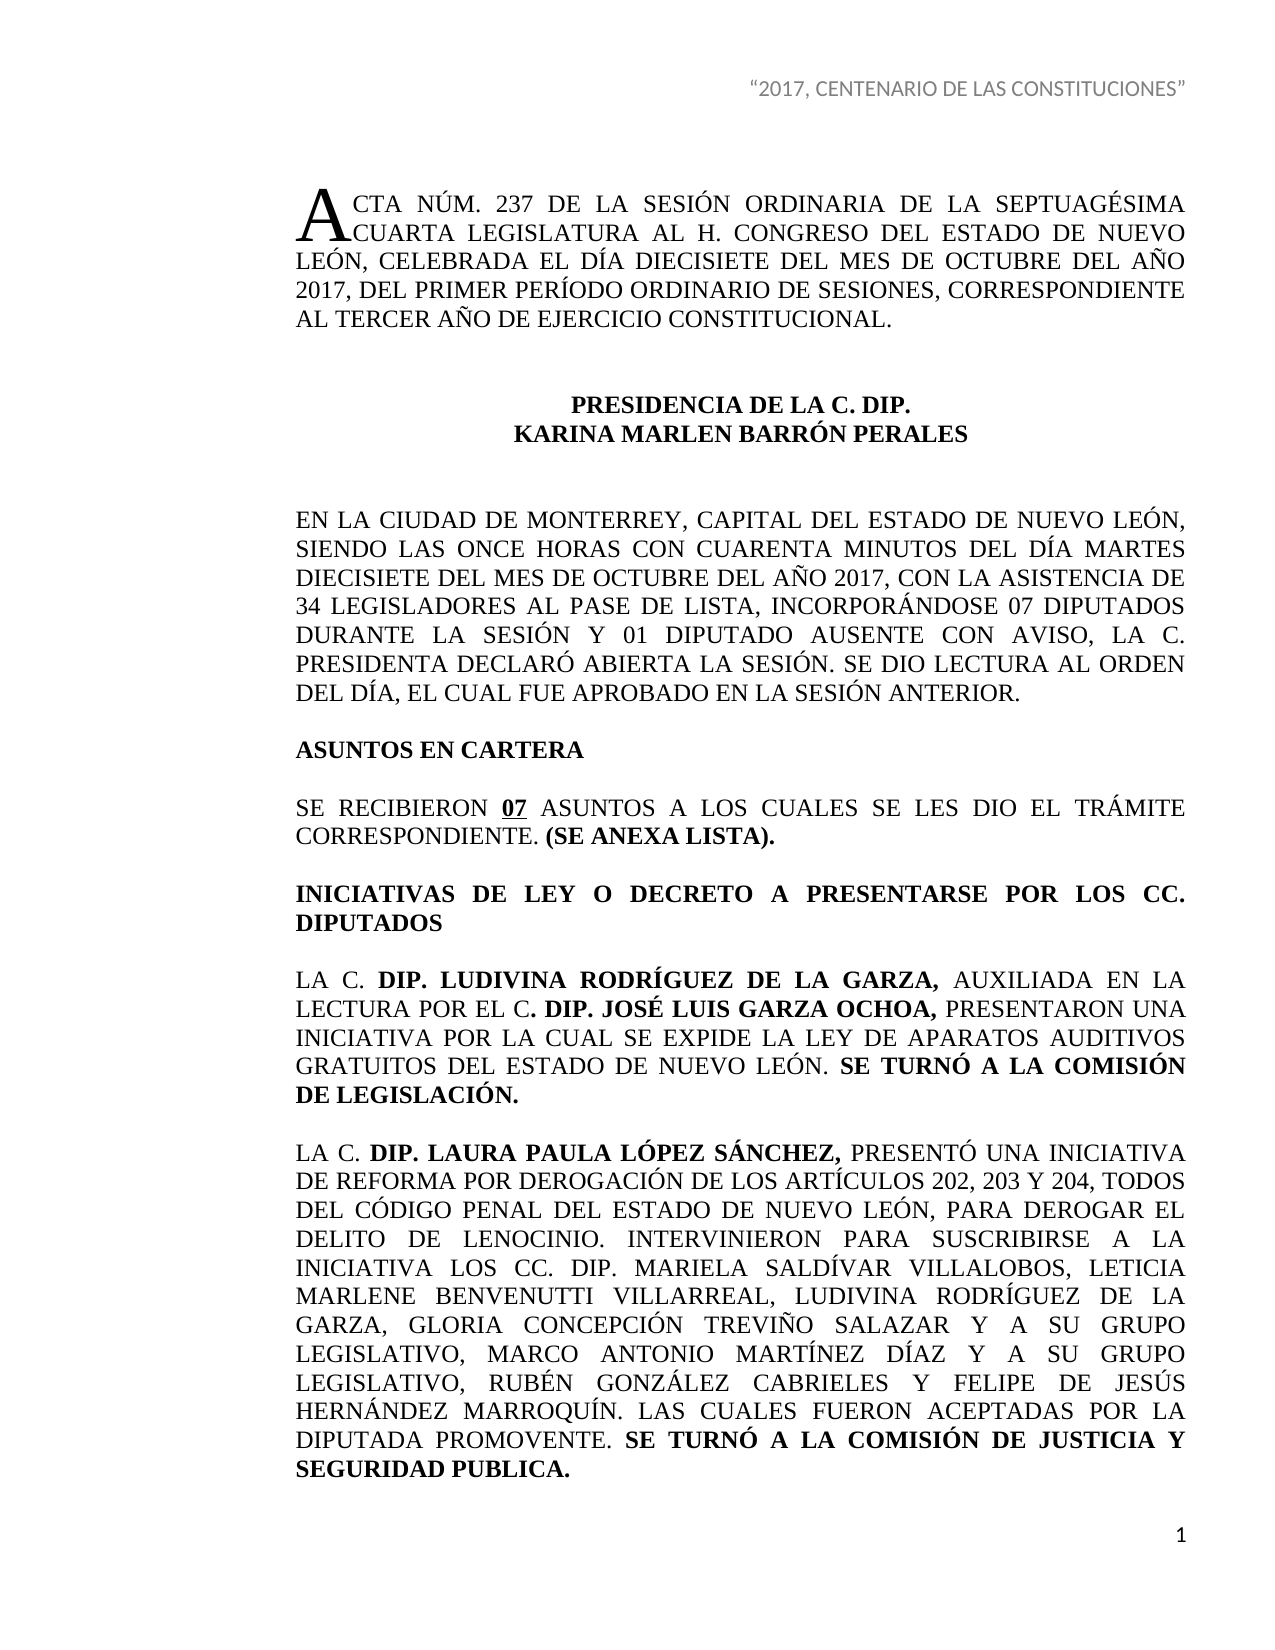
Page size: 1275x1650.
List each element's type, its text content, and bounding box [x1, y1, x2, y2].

text CTA NÚM. 237 DE LA SESIÓN ORDINARIA DE LA SEPTUAGÉSIMA CUARTA LEGISLATURA AL H. CONGRESO DEL ESTADO DE NUEVO LEÓN, CELEBRADA EL DÍA DIECISIETE DEL MES DE OCTUBRE DEL AÑO 2017, DEL PRIMER PERÍODO ORDINARIO DE SESIONES, CORRESPONDIENTE AL TERCER AÑO DE EJERCICIO CONSTITUCIONAL. [295, 189, 1186, 333]
text LA C. DIP. LAURA PAULA LÓPEZ SÁNCHEZ, PRESENTÓ UNA INICIATIVA DE REFORMA POR DEROGACIÓN DE LOS ARTÍCULOS 202, 203 Y 204, TODOS DEL CÓDIGO PENAL DEL ESTADO DE NUEVO LEÓN, PARA DEROGAR EL DELITO DE LENOCINIO. INTERVINIERON PARA SUSCRIBIRSE A LA INICIATIVA LOS CC. DIP. MARIELA SALDÍVAR VILLALOBOS, LETICIA MARLENE BENVENUTTI VILLARREAL, LUDIVINA RODRÍGUEZ DE LA GARZA, GLORIA CONCEPCIÓN TREVIÑO SALAZAR Y A SU GRUPO LEGISLATIVO, MARCO ANTONIO MARTÍNEZ DÍAZ Y A SU GRUPO LEGISLATIVO, RUBÉN GONZÁLEZ CABRIELES Y FELIPE DE JESÚS HERNÁNDEZ MARROQUÍN. LAS CUALES FUERON ACEPTADAS POR LA DIPUTADA PROMOVENTE. SE TURNÓ A LA COMISIÓN DE JUSTICIA Y SEGURIDAD PUBLICA. [295, 1138, 1186, 1483]
text ASUNTOS EN CARTERA [295, 735, 1186, 764]
text SE RECIBIERON 07 ASUNTOS A LOS CUALES SE LES DIO EL TRÁMITE CORRESPONDIENTE. (SE ANEXA LISTA). [295, 793, 1186, 850]
text KARINA MARLEN BARRÓN PERALES [295, 419, 1186, 448]
text EN LA CIUDAD DE MONTERREY, CAPITAL DEL ESTADO DE NUEVO LEÓN, SIENDO LAS ONCE HORAS CON CUARENTA MINUTOS DEL DÍA MARTES DIECISIETE DEL MES DE OCTUBRE DEL AÑO 2017, CON LA ASISTENCIA DE 34 LEGISLADORES AL PASE DE LISTA, INCORPORÁNDOSE 07 DIPUTADOS DURANTE LA SESIÓN Y 01 DIPUTADO AUSENTE CON AVISO, LA C. PRESIDENTA DECLARÓ ABIERTA LA SESIÓN. SE DIO LECTURA AL ORDEN DEL DÍA, EL CUAL FUE APROBADO EN LA SESIÓN ANTERIOR. [295, 505, 1186, 706]
text PRESIDENCIA DE LA C. DIP. [295, 390, 1186, 419]
text INICIATIVAS DE LEY O DECRETO A PRESENTARSE POR LOS CC. DIPUTADOS [295, 879, 1186, 936]
text LA C. DIP. LUDIVINA RODRÍGUEZ DE LA GARZA, AUXILIADA EN LA LECTURA POR EL C. DIP. JOSÉ LUIS GARZA OCHOA, PRESENTARON UNA INICIATIVA POR LA CUAL SE EXPIDE LA LEY DE APARATOS AUDITIVOS GRATUITOS DEL ESTADO DE NUEVO LEÓN. SE TURNÓ A LA COMISIÓN DE LEGISLACIÓN. [295, 965, 1186, 1109]
